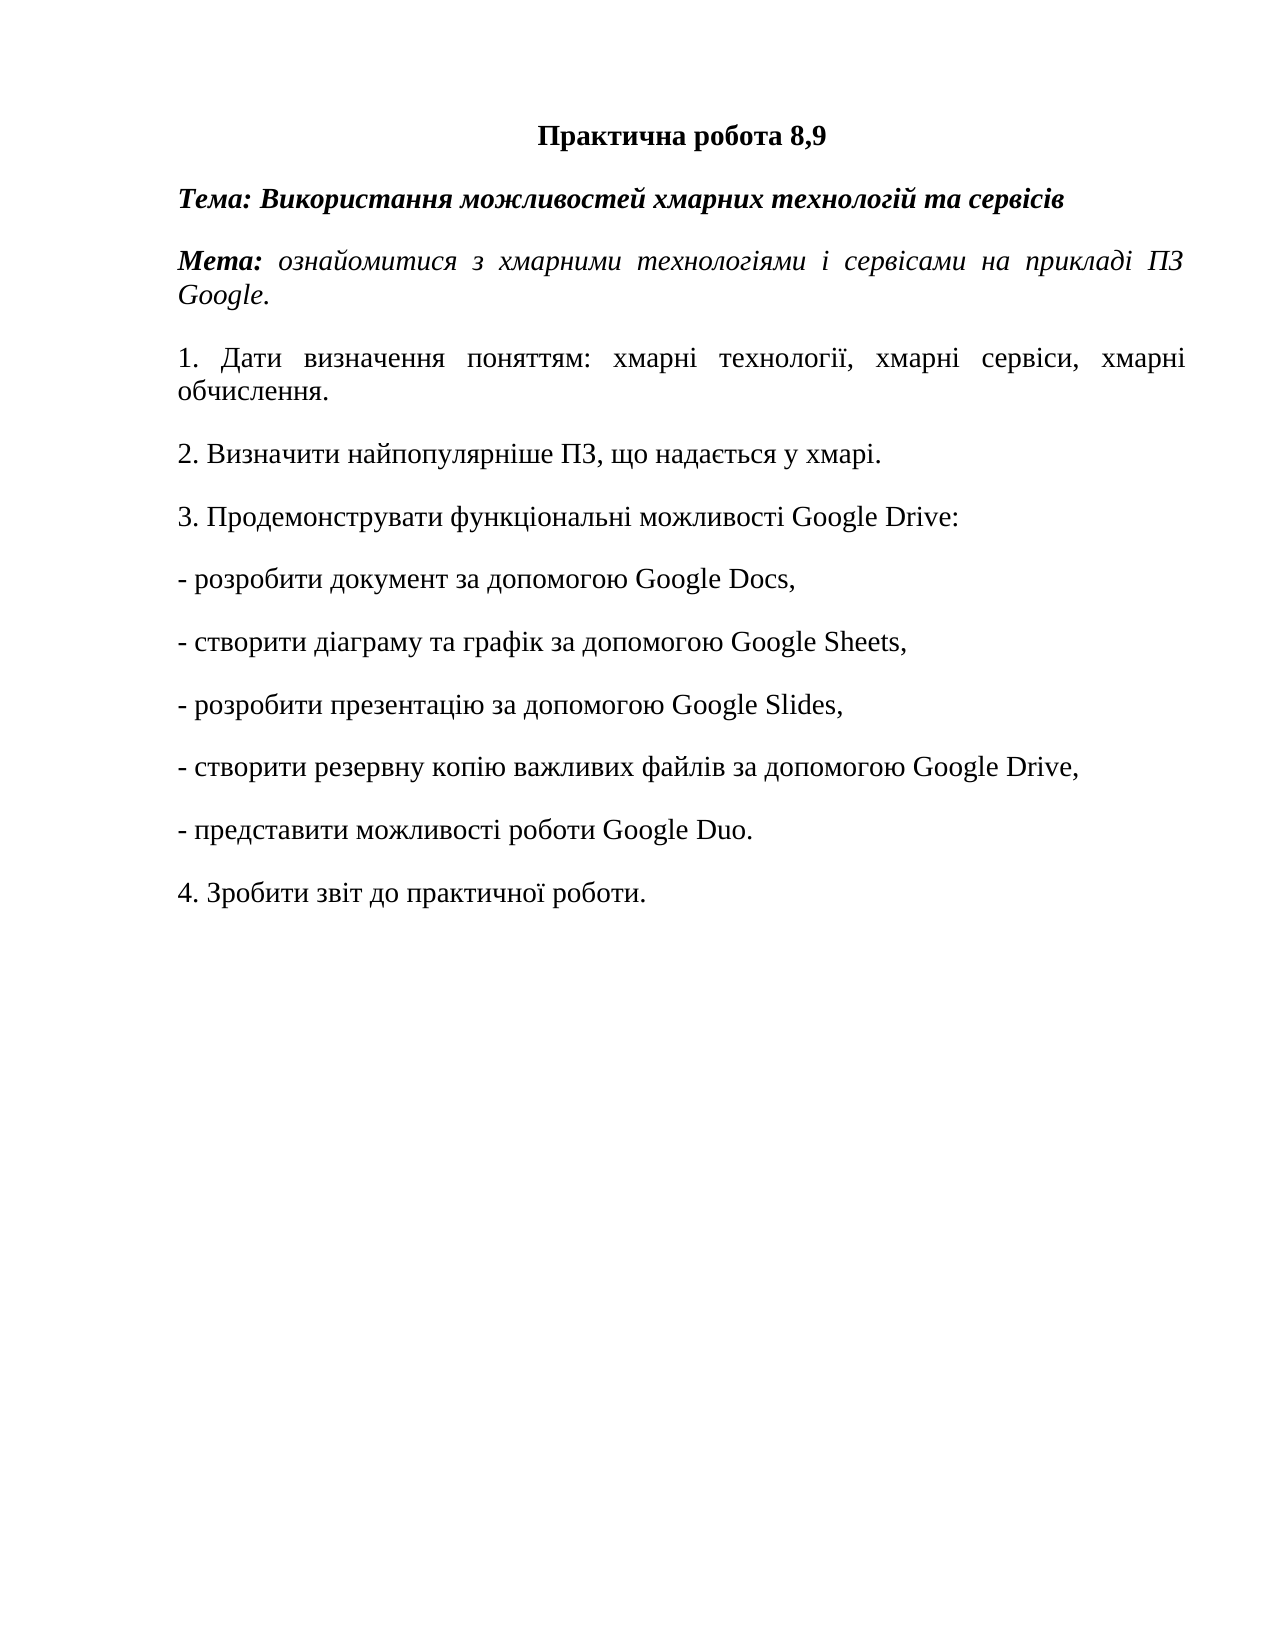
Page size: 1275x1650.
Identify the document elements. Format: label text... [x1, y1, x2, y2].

text - розробити презентацію за допомогою Google Slides, [177, 687, 1186, 720]
text Практична робота 8,9 [177, 118, 1186, 152]
text Мета: ознайомитися з хмарними технологіями і сервісами на прикладі ПЗ Google. [177, 243, 1186, 311]
text 1. Дати визначення поняттям: хмарні технології, хмарні сервіси, хмарні обчислення. [177, 340, 1186, 407]
text 3. Продемонструвати функціональні можливості Google Drive: [177, 499, 1186, 532]
text - створити резервну копію важливих файлів за допомогою Google Drive, [177, 749, 1186, 783]
text 2. Визначити найпопулярніше ПЗ, що надається у хмарі. [177, 436, 1186, 469]
text Тема: Використання можливостей хмарних технологій та сервісів [177, 181, 1186, 214]
text - представити можливості роботи Google Duo. [177, 812, 1186, 846]
text - розробити документ за допомогою Google Docs, [177, 561, 1186, 595]
text 4. Зробити звіт до практичної роботи. [177, 875, 1186, 908]
text - створити діаграму та графік за допомогою Google Sheets, [177, 624, 1186, 658]
